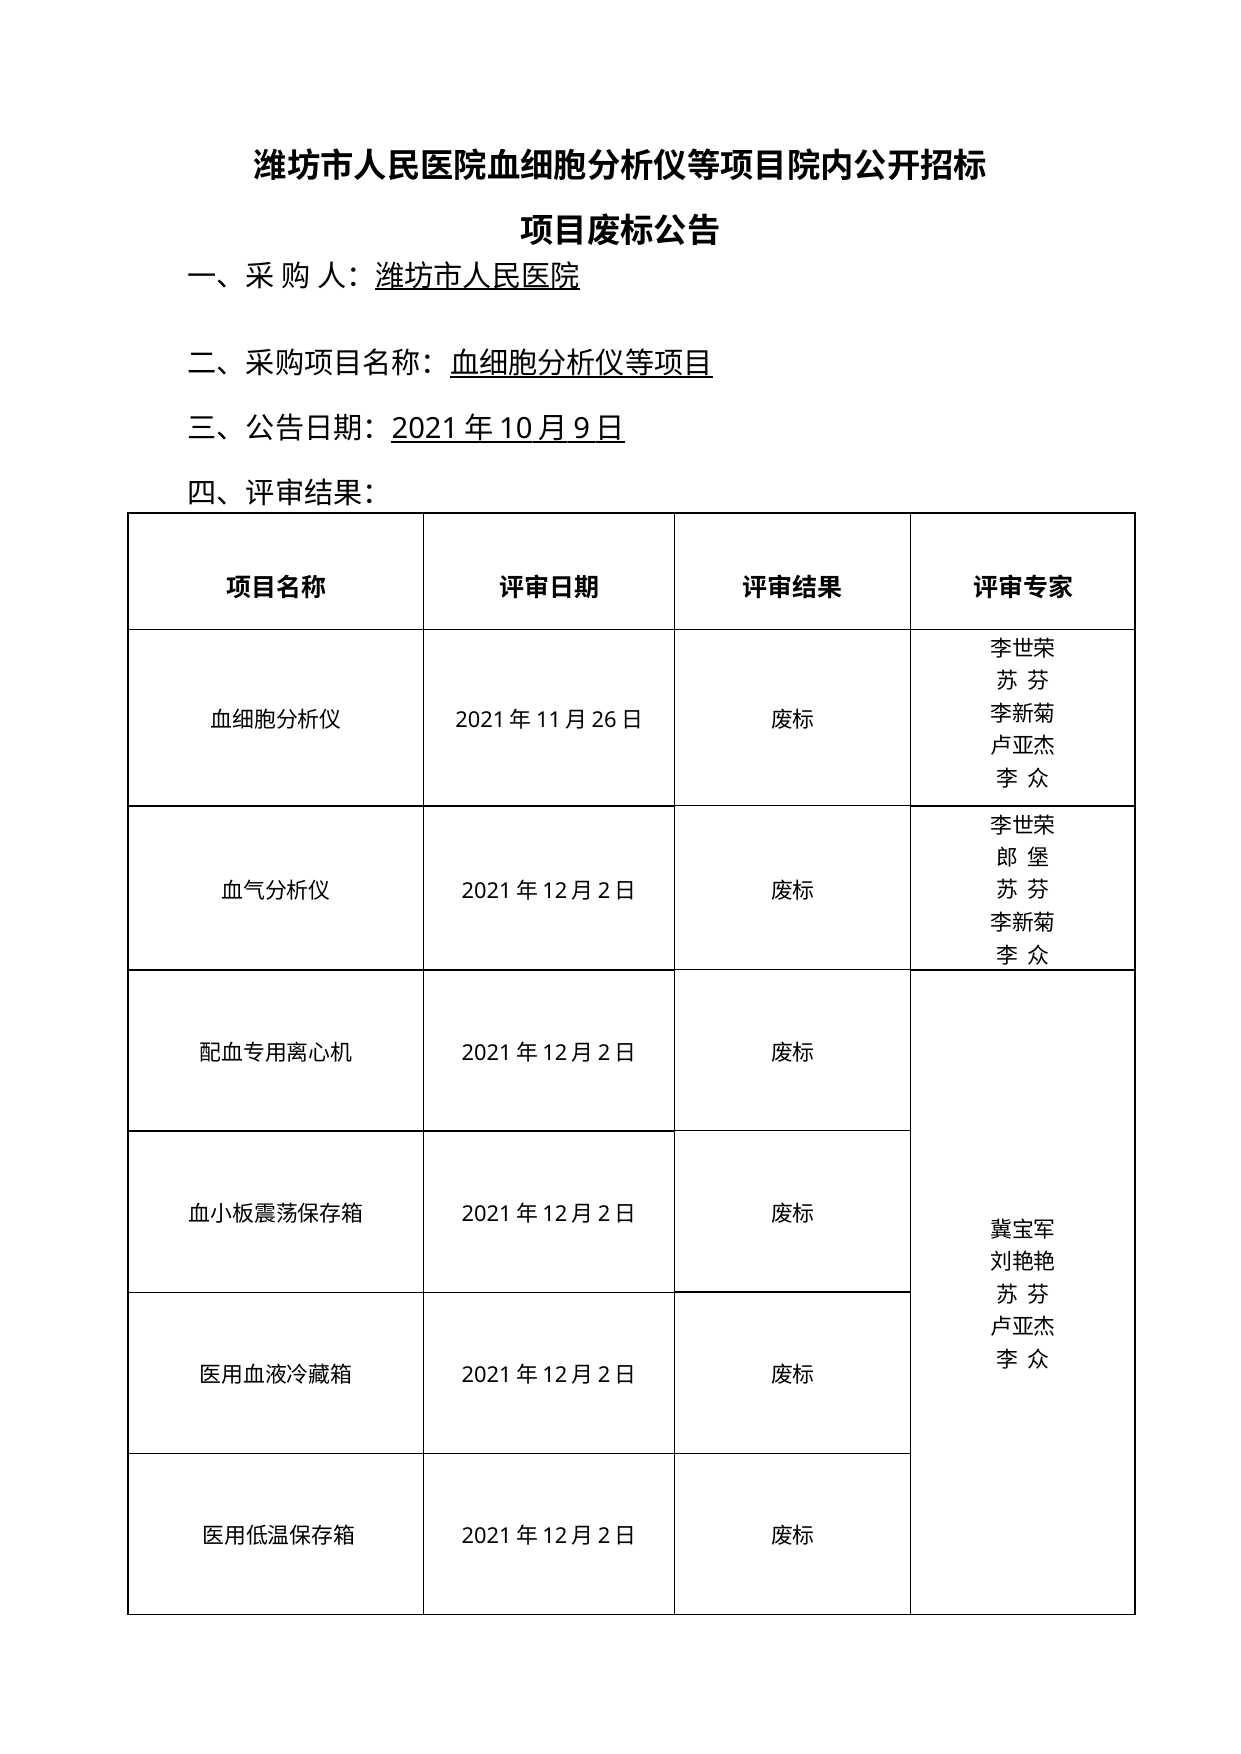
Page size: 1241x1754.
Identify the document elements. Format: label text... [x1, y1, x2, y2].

table_header 评审日期 [424, 514, 674, 629]
table_cell 血细胞分析仪 [129, 630, 423, 805]
table_cell 2021年12月2日 [424, 971, 674, 1130]
text 潍坊市人民医院血细胞分析仪等项目院内公开招标 [187, 122, 1053, 187]
table_cell 2021年12月2日 [424, 807, 674, 969]
table_cell 废标 [675, 630, 910, 805]
table_header 项目名称 [129, 514, 423, 629]
table_cell 医用低温保存箱 [129, 1454, 423, 1613]
table_cell 废标 [675, 970, 910, 1130]
table_cell 李世荣 苏 芬 李新菊 卢亚杰 李 众 [911, 630, 1134, 805]
table_cell 2021年12月2日 [424, 1132, 674, 1291]
table_cell 废标 [675, 1454, 910, 1613]
text 三、公告日期：2021年10月9日 [187, 382, 1053, 447]
table_cell 2021年12月2日 [424, 1293, 674, 1452]
table_cell 2021年12月2日 [424, 1454, 674, 1613]
table_cell 废标 [675, 806, 910, 969]
table_cell 李世荣 郎 堡 苏 芬 李新菊 李 众 [911, 807, 1134, 969]
table_cell 废标 [675, 1131, 910, 1291]
text 四、评审结果： [187, 447, 1053, 512]
text 一、采 购 人：潍坊市人民医院 [187, 252, 1021, 317]
table_cell 血气分析仪 [129, 807, 423, 969]
text 二、采购项目名称：血细胞分析仪等项目 [187, 317, 1053, 382]
table_cell 冀宝军 刘艳艳 苏 芬 卢亚杰 李 众 [911, 971, 1134, 1613]
table_cell 血小板震荡保存箱 [129, 1132, 423, 1291]
table_cell 配血专用离心机 [129, 971, 423, 1130]
table_cell 2021年11月26日 [424, 630, 674, 805]
table_header 评审专家 [911, 514, 1134, 629]
table_header 评审结果 [675, 514, 910, 629]
table_cell 医用血液冷藏箱 [129, 1293, 423, 1452]
text 项目废标公告 [187, 187, 1053, 252]
table_cell 废标 [675, 1293, 910, 1452]
